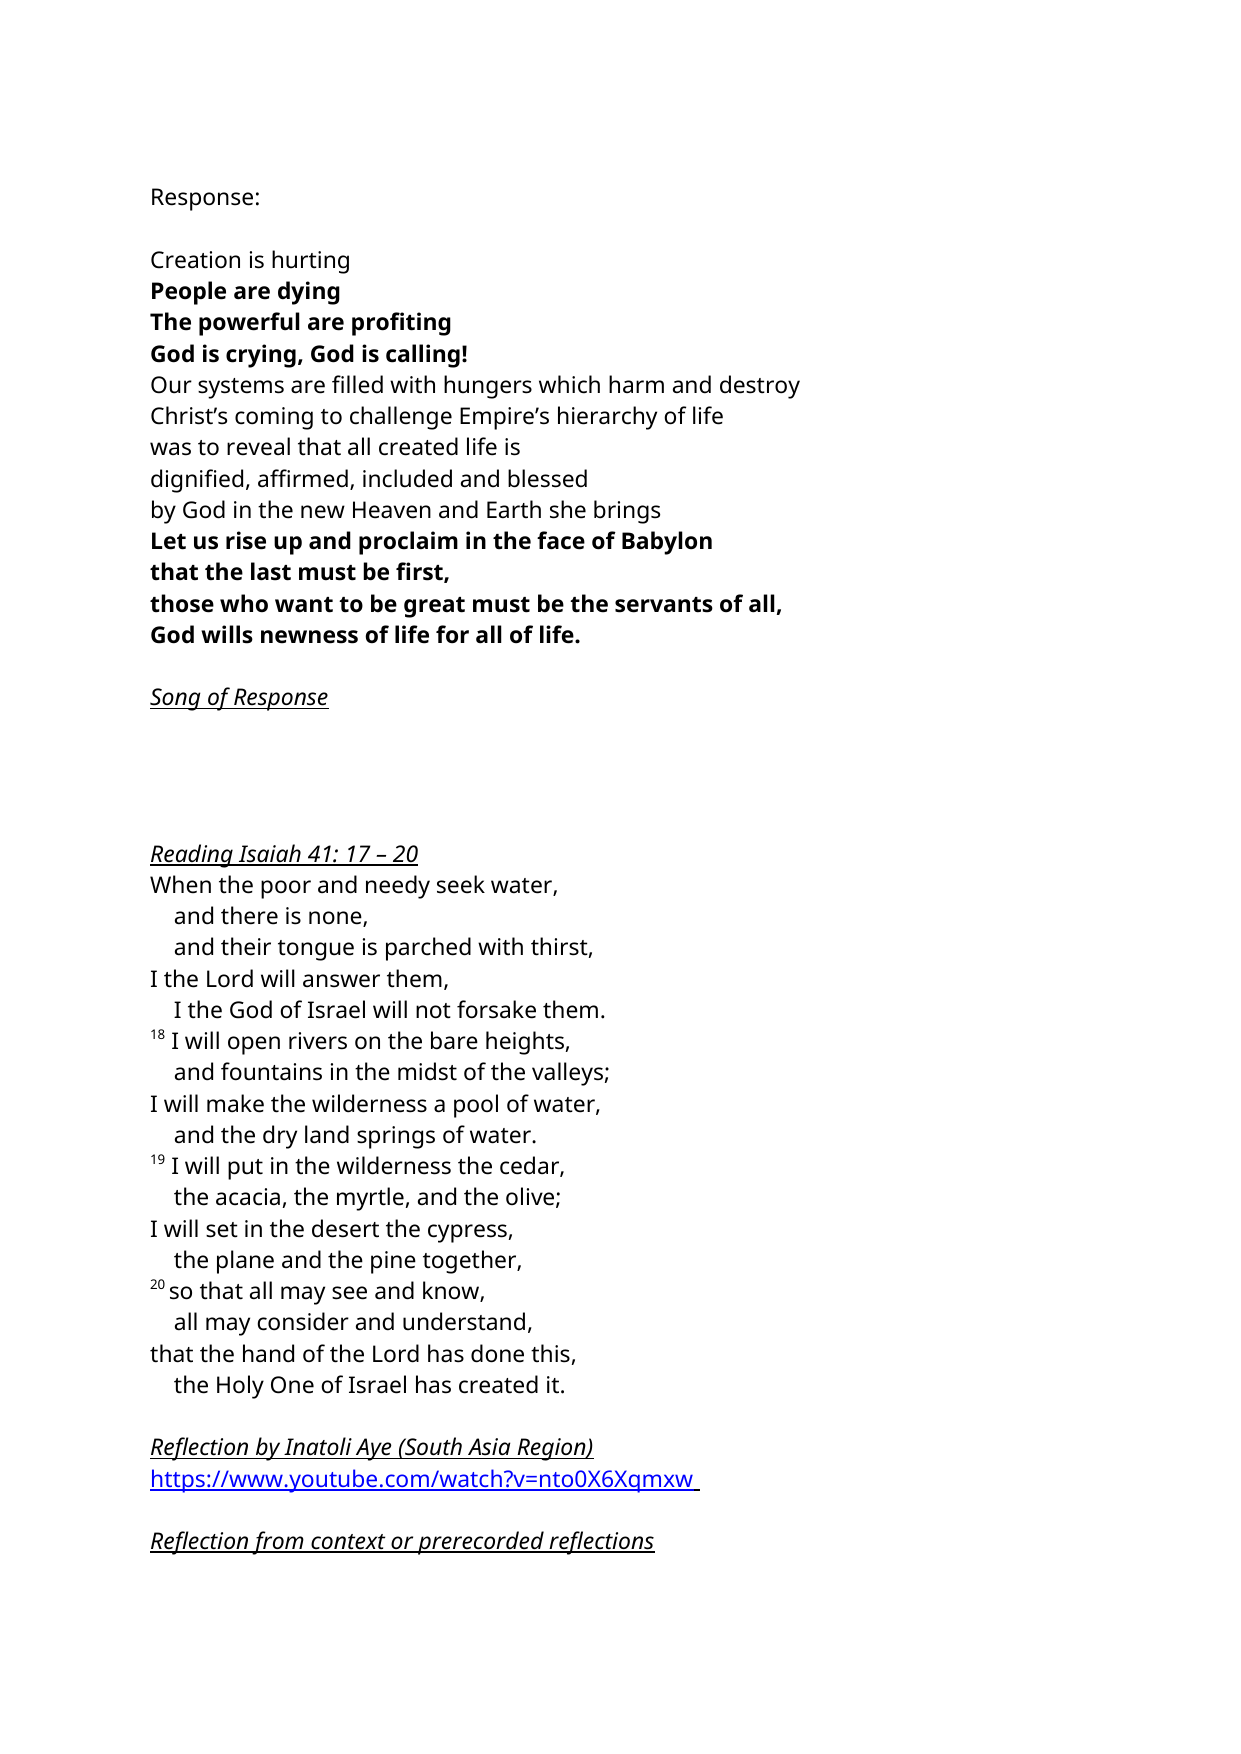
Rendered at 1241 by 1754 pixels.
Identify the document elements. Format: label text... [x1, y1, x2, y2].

text 19 I will put in the wilderness the cedar, [150, 1150, 1090, 1181]
text Christ’s coming to challenge Empire’s hierarchy of life [150, 400, 1090, 431]
text by God in the new Heaven and Earth she brings [150, 494, 1090, 525]
text God is crying, God is calling! [150, 337, 1090, 369]
text the plane and the pine together, [150, 1244, 1090, 1275]
text Reading Isaiah 41: 17 – 20 [150, 837, 1090, 869]
text the Holy One of Israel has created it. [150, 1369, 1090, 1400]
text People are dying [150, 275, 1090, 306]
text I the Lord will answer them, [150, 962, 1090, 994]
text https://www.youtube.com/watch?v=nto0X6Xqmxw [150, 1462, 1090, 1494]
text those who want to be great must be the servants of all, [150, 587, 1090, 619]
text that the hand of the Lord has done this, [150, 1337, 1090, 1369]
text Song of Response [150, 681, 1090, 712]
text and there is none, [150, 900, 1090, 931]
text I will set in the desert the cypress, [150, 1212, 1090, 1244]
text 18 I will open rivers on the bare heights, [150, 1025, 1090, 1056]
text The powerful are profiting [150, 306, 1090, 337]
text I the God of Israel will not forsake them. [150, 994, 1090, 1025]
text and the dry land springs of water. [150, 1119, 1090, 1150]
text the acacia, the myrtle, and the olive; [150, 1181, 1090, 1212]
text Creation is hurting [150, 244, 1090, 275]
text 20 so that all may see and know, [150, 1275, 1090, 1306]
text Our systems are filled with hungers which harm and destroy [150, 369, 1090, 400]
text God wills newness of life for all of life. [150, 619, 1090, 650]
text Response: [150, 181, 1090, 212]
text Reflection from context or prerecorded reflections [150, 1525, 1090, 1556]
text that the last must be first, [150, 556, 1090, 587]
text and their tongue is parched with thirst, [150, 931, 1090, 962]
text was to reveal that all created life is [150, 431, 1090, 462]
text Reflection by Inatoli Aye (South Asia Region) [150, 1431, 1090, 1462]
text all may consider and understand, [150, 1306, 1090, 1337]
text Let us rise up and proclaim in the face of Babylon [150, 525, 1090, 556]
text I will make the wilderness a pool of water, [150, 1087, 1090, 1119]
text When the poor and needy seek water, [150, 869, 1090, 900]
text and fountains in the midst of the valleys; [150, 1056, 1090, 1087]
text dignified, affirmed, included and blessed [150, 462, 1090, 494]
